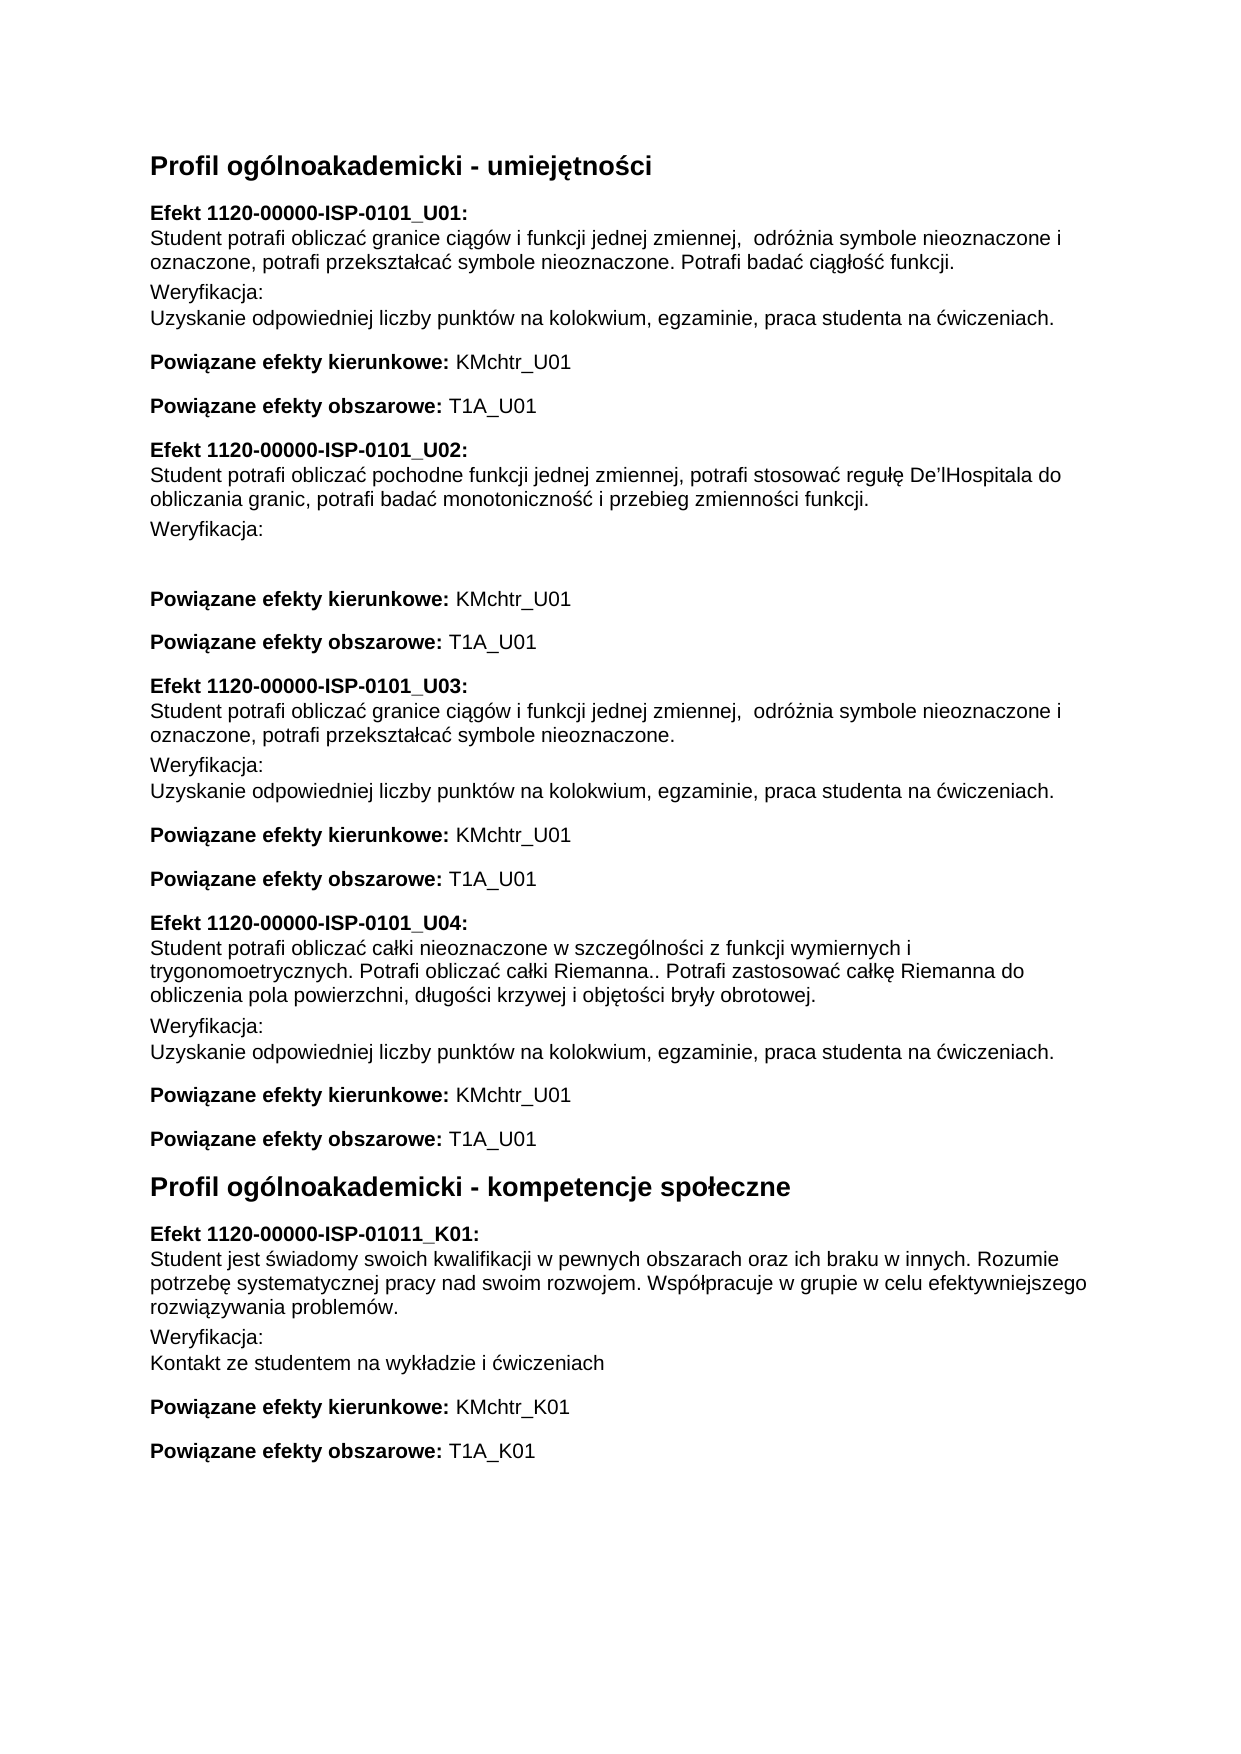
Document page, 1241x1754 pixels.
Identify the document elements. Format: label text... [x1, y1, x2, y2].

text Powiązane efekty kierunkowe: KMchtr_U01 [150, 823, 1090, 847]
text Weryfikacja: [150, 280, 1090, 304]
text Powiązane efekty kierunkowe: KMchtr_K01 [150, 1395, 1090, 1419]
text Uzyskanie odpowiedniej liczby punktów na kolokwium, egzaminie, praca studenta na ćwiczeniach. [150, 779, 1090, 803]
text Powiązane efekty obszarowe: T1A_U01 [150, 1127, 1090, 1151]
text Efekt 1120-00000-ISP-0101_U04: [150, 910, 1090, 934]
text Powiązane efekty obszarowe: T1A_U01 [150, 867, 1090, 891]
text Weryfikacja: [150, 517, 1090, 541]
text Efekt 1120-00000-ISP-0101_U03: [150, 674, 1090, 698]
text Powiązane efekty obszarowe: T1A_U01 [150, 394, 1090, 418]
text Weryfikacja: [150, 1325, 1090, 1349]
text Student jest świadomy swoich kwalifikacji w pewnych obszarach oraz ich braku w innych. Rozumie potrzebę systematycznej pracy nad swoim rozwojem. Współpracuje w grupie w celu efektywniejszego rozwiązywania problemów. [150, 1247, 1090, 1319]
text Student potrafi obliczać granice ciągów i funkcji jednej zmiennej, odróżnia symbole nieoznaczone i oznaczone, potrafi przekształcać symbole nieoznaczone. [150, 699, 1090, 747]
text Uzyskanie odpowiedniej liczby punktów na kolokwium, egzaminie, praca studenta na ćwiczeniach. [150, 1039, 1090, 1063]
text Student potrafi obliczać granice ciągów i funkcji jednej zmiennej, odróżnia symbole nieoznaczone i oznaczone, potrafi przekształcać symbole nieoznaczone. Potrafi badać ciągłość funkcji. [150, 226, 1090, 274]
text Efekt 1120-00000-ISP-01011_K01: [150, 1222, 1090, 1246]
text Weryfikacja: [150, 753, 1090, 777]
text Efekt 1120-00000-ISP-0101_U02: [150, 437, 1090, 461]
subtitle Profil ogólnoakademicki - umiejętności [150, 150, 1090, 181]
text Weryfikacja: [150, 1013, 1090, 1037]
text Student potrafi obliczać pochodne funkcji jednej zmiennej, potrafi stosować regułę De’lHospitala do obliczania granic, potrafi badać monotoniczność i przebieg zmienności funkcji. [150, 462, 1090, 510]
text Powiązane efekty obszarowe: T1A_U01 [150, 630, 1090, 654]
text Kontakt ze studentem na wykładzie i ćwiczeniach [150, 1351, 1090, 1375]
text Powiązane efekty kierunkowe: KMchtr_U01 [150, 350, 1090, 374]
subtitle Profil ogólnoakademicki - kompetencje społeczne [150, 1171, 1090, 1202]
text Powiązane efekty obszarowe: T1A_K01 [150, 1438, 1090, 1462]
text Powiązane efekty kierunkowe: KMchtr_U01 [150, 586, 1090, 610]
text Student potrafi obliczać całki nieoznaczone w szczególności z funkcji wymiernych i trygonomoetrycznych. Potrafi obliczać całki Riemanna.. Potrafi zastosować całkę Riemanna do obliczenia pola powierzchni, długości krzywej i objętości bryły obrotowej. [150, 935, 1090, 1007]
text Efekt 1120-00000-ISP-0101_U01: [150, 201, 1090, 225]
text Uzyskanie odpowiedniej liczby punktów na kolokwium, egzaminie, praca studenta na ćwiczeniach. [150, 306, 1090, 330]
text Powiązane efekty kierunkowe: KMchtr_U01 [150, 1083, 1090, 1107]
